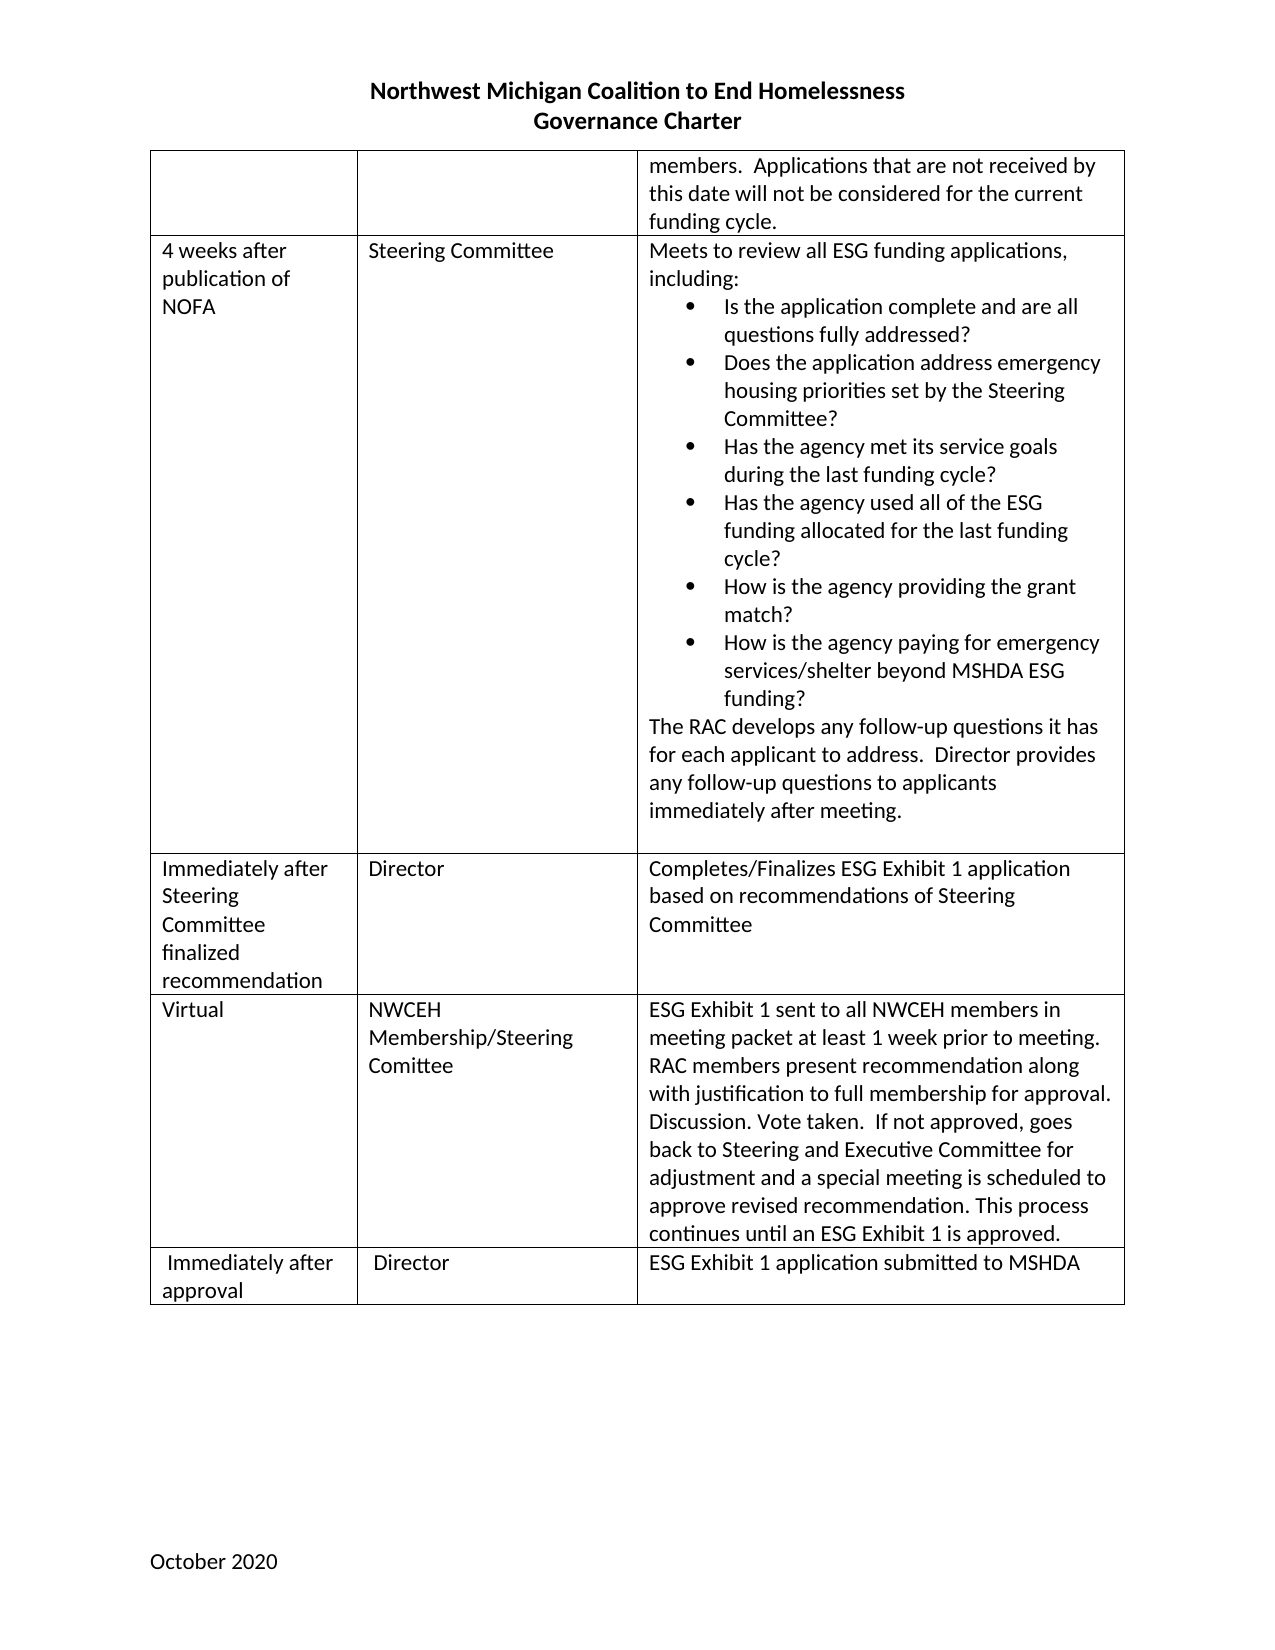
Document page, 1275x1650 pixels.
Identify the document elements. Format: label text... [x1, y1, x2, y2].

table_cell NWCEH Membership/Steering Comittee [358, 995, 637, 1247]
table_cell Meets to review all ESG funding applications, including: Is the application complete and are all questions fully addressed? Does the application address emergency housing priorities set by the Steering Committee? Has the agency met its service goals during the last funding cycle? Has the agency used all of the ESG funding allocated for the last funding cycle? How is the agency providing the grant match? How is the agency paying for emergency services/shelter beyond MSHDA ESG funding? The RAC develops any follow-up questions it has for each applicant to address. Director provides any follow-up questions to applicants immediately after meeting. [638, 236, 1124, 853]
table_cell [358, 151, 637, 235]
table_cell Virtual [151, 995, 357, 1247]
table_cell ESG Exhibit 1 sent to all NWCEH members in meeting packet at least 1 week prior to meeting. RAC members present recommendation along with justification to full membership for approval. Discussion. Vote taken. If not approved, goes back to Steering and Executive Committee for adjustment and a special meeting is scheduled to approve revised recommendation. This process continues until an ESG Exhibit 1 is approved. [638, 995, 1124, 1247]
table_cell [638, 151, 1124, 235]
table_cell Completes/Finalizes ESG Exhibit 1 application based on recommendations of Steering Committee [638, 854, 1124, 994]
table_cell Director [358, 1248, 637, 1304]
table_cell Director [358, 854, 637, 994]
table_cell 4 weeks after publication of NOFA [151, 236, 357, 853]
table_cell Steering Committee [358, 236, 637, 853]
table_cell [151, 151, 357, 235]
table_cell Immediately after Steering Committee finalized recommendation [151, 854, 357, 994]
table_cell ESG Exhibit 1 application submitted to MSHDA [638, 1248, 1124, 1304]
table_cell Immediately after approval [151, 1248, 357, 1304]
